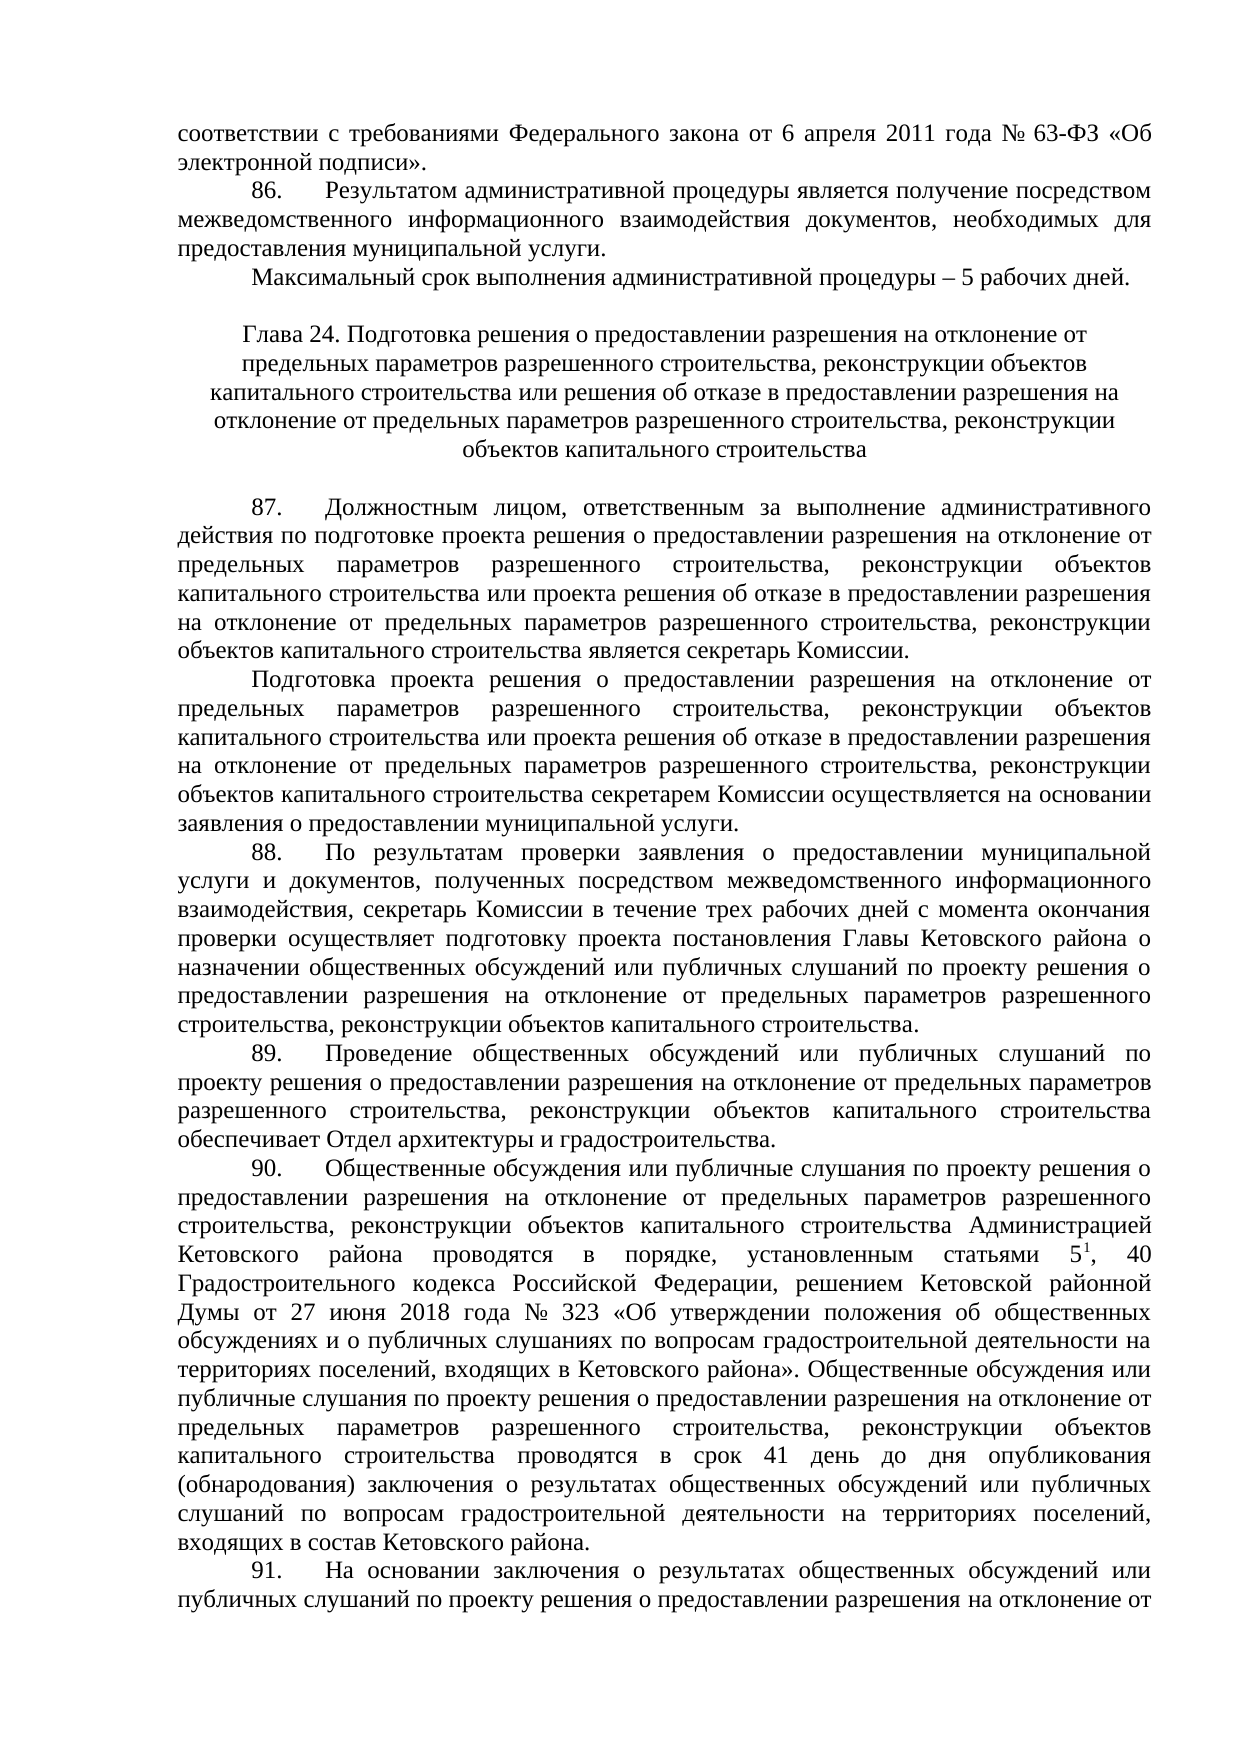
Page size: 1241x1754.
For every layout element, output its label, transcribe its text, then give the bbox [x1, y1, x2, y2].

list Результатом административной процедуры является получение посредством межведомственного информационного взаимодействия документов, необходимых для предоставления муниципальной услуги. [177, 176, 1152, 262]
list Проведение общественных обсуждений или публичных слушаний по проекту решения о предоставлении разрешения на отклонение от предельных параметров разрешенного строительства, реконструкции объектов капитального строительства обеспечивает Отдел архитектуры и градостроительства. [177, 1038, 1152, 1153]
list По результатам проверки заявления о предоставлении муниципальной услуги и документов, полученных посредством межведомственного информационного взаимодействия, секретарь Комиссии в течение трех рабочих дней с момента окончания проверки осуществляет подготовку проекта постановления Главы Кетовского района о назначении общественных обсуждений или публичных слушаний по проекту решения о предоставлении разрешения на отклонение от предельных параметров разрешенного строительства, реконструкции объектов капитального строительства. [177, 837, 1152, 1038]
list Должностным лицом, ответственным за выполнение административного действия по подготовке проекта решения о предоставлении разрешения на отклонение от предельных параметров разрешенного строительства, реконструкции объектов капитального строительства или проекта решения об отказе в предоставлении разрешения на отклонение от предельных параметров разрешенного строительства, реконструкции объектов капитального строительства является секретарь Комиссии. [177, 492, 1152, 664]
text Подготовка проекта решения о предоставлении разрешения на отклонение от предельных параметров разрешенного строительства, реконструкции объектов капитального строительства или проекта решения об отказе в предоставлении разрешения на отклонение от предельных параметров разрешенного строительства, реконструкции объектов капитального строительства секретарем Комиссии осуществляется на основании заявления о предоставлении муниципальной услуги. [177, 664, 1152, 837]
list Общественные обсуждения или публичные слушания по проекту решения о предоставлении разрешения на отклонение от предельных параметров разрешенного строительства, реконструкции объектов капитального строительства Администрацией Кетовского района проводятся в порядке, установленным статьями 51, 40 Градостроительного кодекса Российской Федерации, решением Кетовской районной Думы от 27 июня 2018 года № 323 «Об утверждении положения об общественных обсуждениях и о публичных слушаниях по вопросам градостроительной деятельности на территориях поселений, входящих в Кетовского района». Общественные обсуждения или публичные слушания по проекту решения о предоставлении разрешения на отклонение от предельных параметров разрешенного строительства, реконструкции объектов капитального строительства проводятся в срок 41 день до дня опубликования (обнародования) заключения о результатах общественных обсуждений или публичных слушаний по вопросам градостроительной деятельности на территориях поселений, входящих в состав Кетовского района. [177, 1153, 1152, 1556]
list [177, 1556, 1152, 1613]
text Глава 24. Подготовка решения о предоставлении разрешения на отклонение от предельных параметров разрешенного строительства, реконструкции объектов капитального строительства или решения об отказе в предоставлении разрешения на отклонение от предельных параметров разрешенного строительства, реконструкции объектов капитального строительства [177, 319, 1152, 463]
text Максимальный срок выполнения административной процедуры – 5 рабочих дней. [177, 262, 1152, 291]
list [177, 118, 1152, 176]
